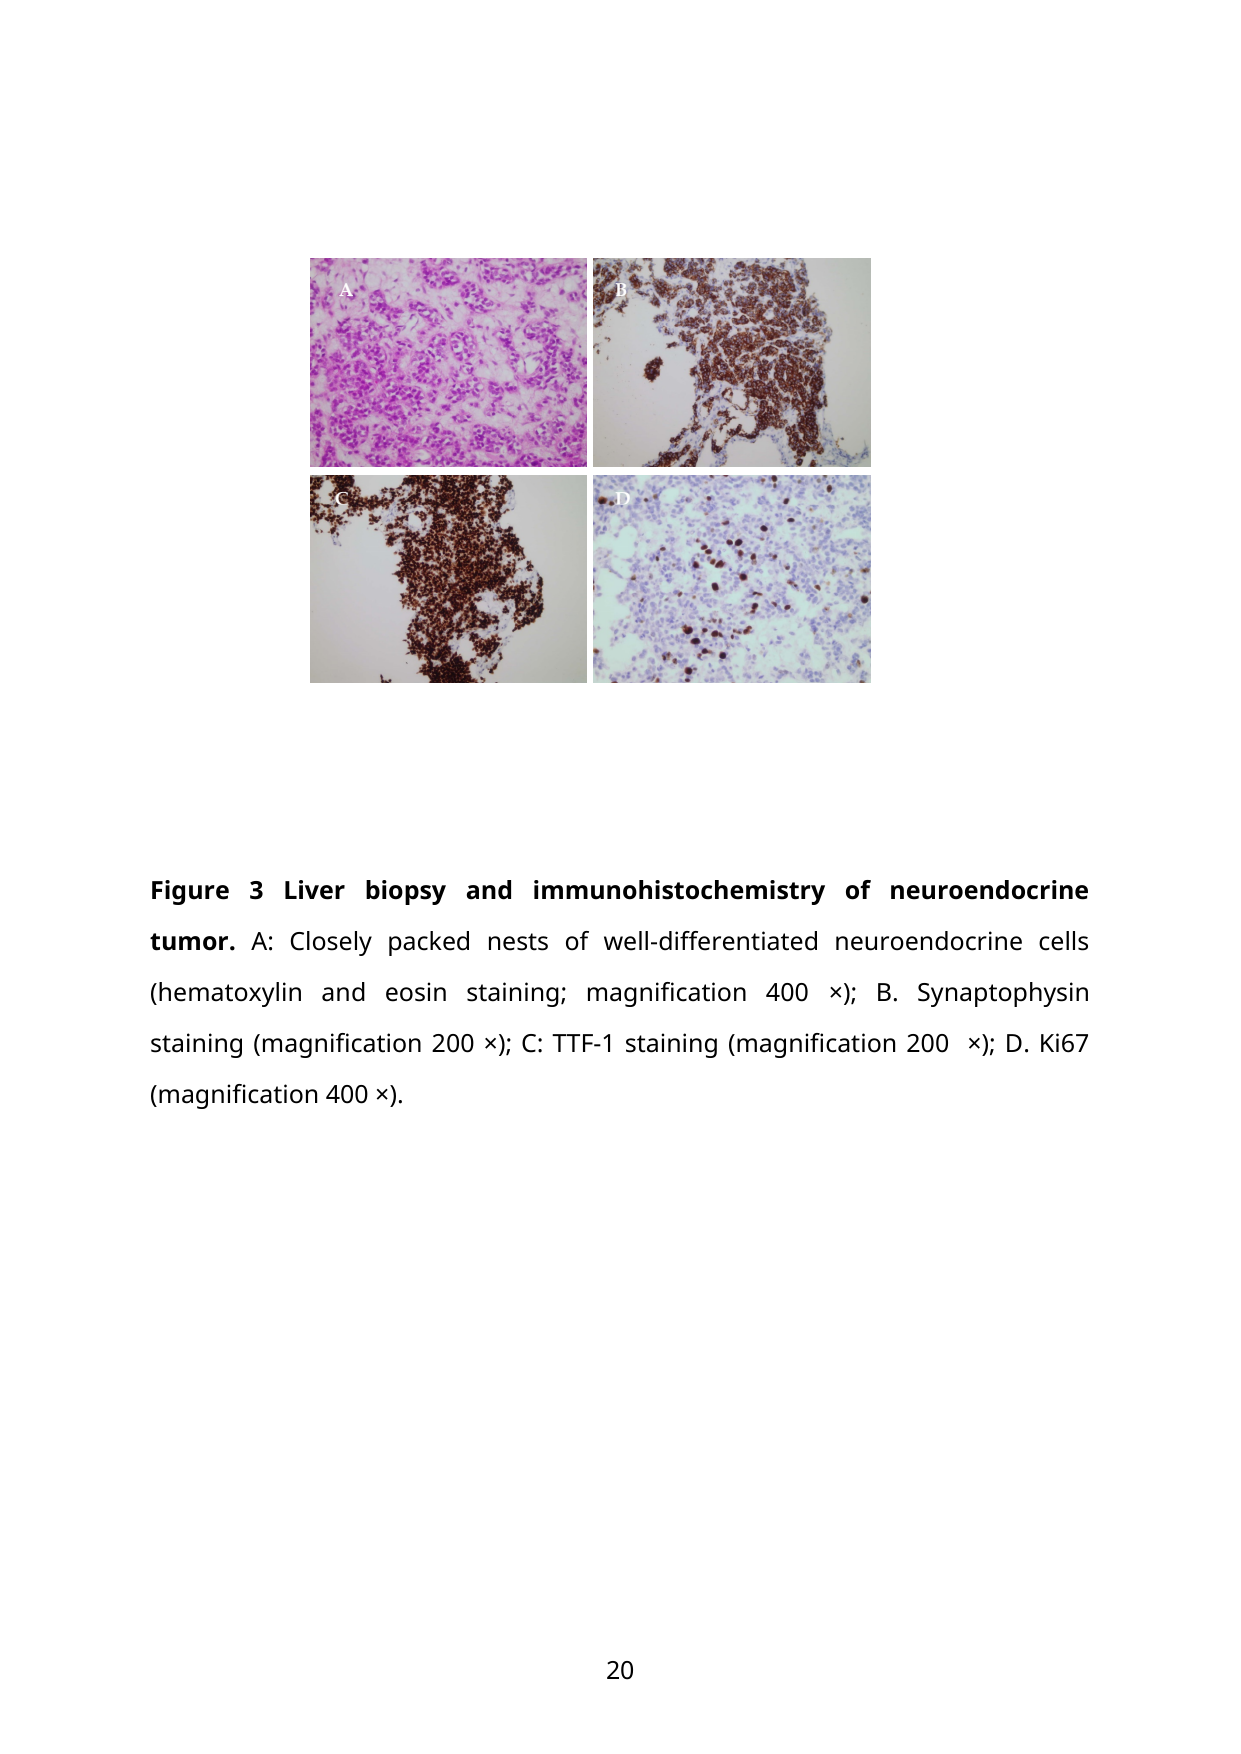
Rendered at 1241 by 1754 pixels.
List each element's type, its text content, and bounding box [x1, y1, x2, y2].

text Figure 3 Liver biopsy and immunohistochemistry of neuroendocrine tumor. A: Closely packed nests of well-differentiated neuroendocrine cells (hematoxylin and eosin staining; magnification 400 ×); B. Synaptophysin staining (magnification 200 ×); C: TTF-1 staining (magnification 200 ×); D. Ki67 (magnification 400 ×). [150, 873, 1090, 1111]
